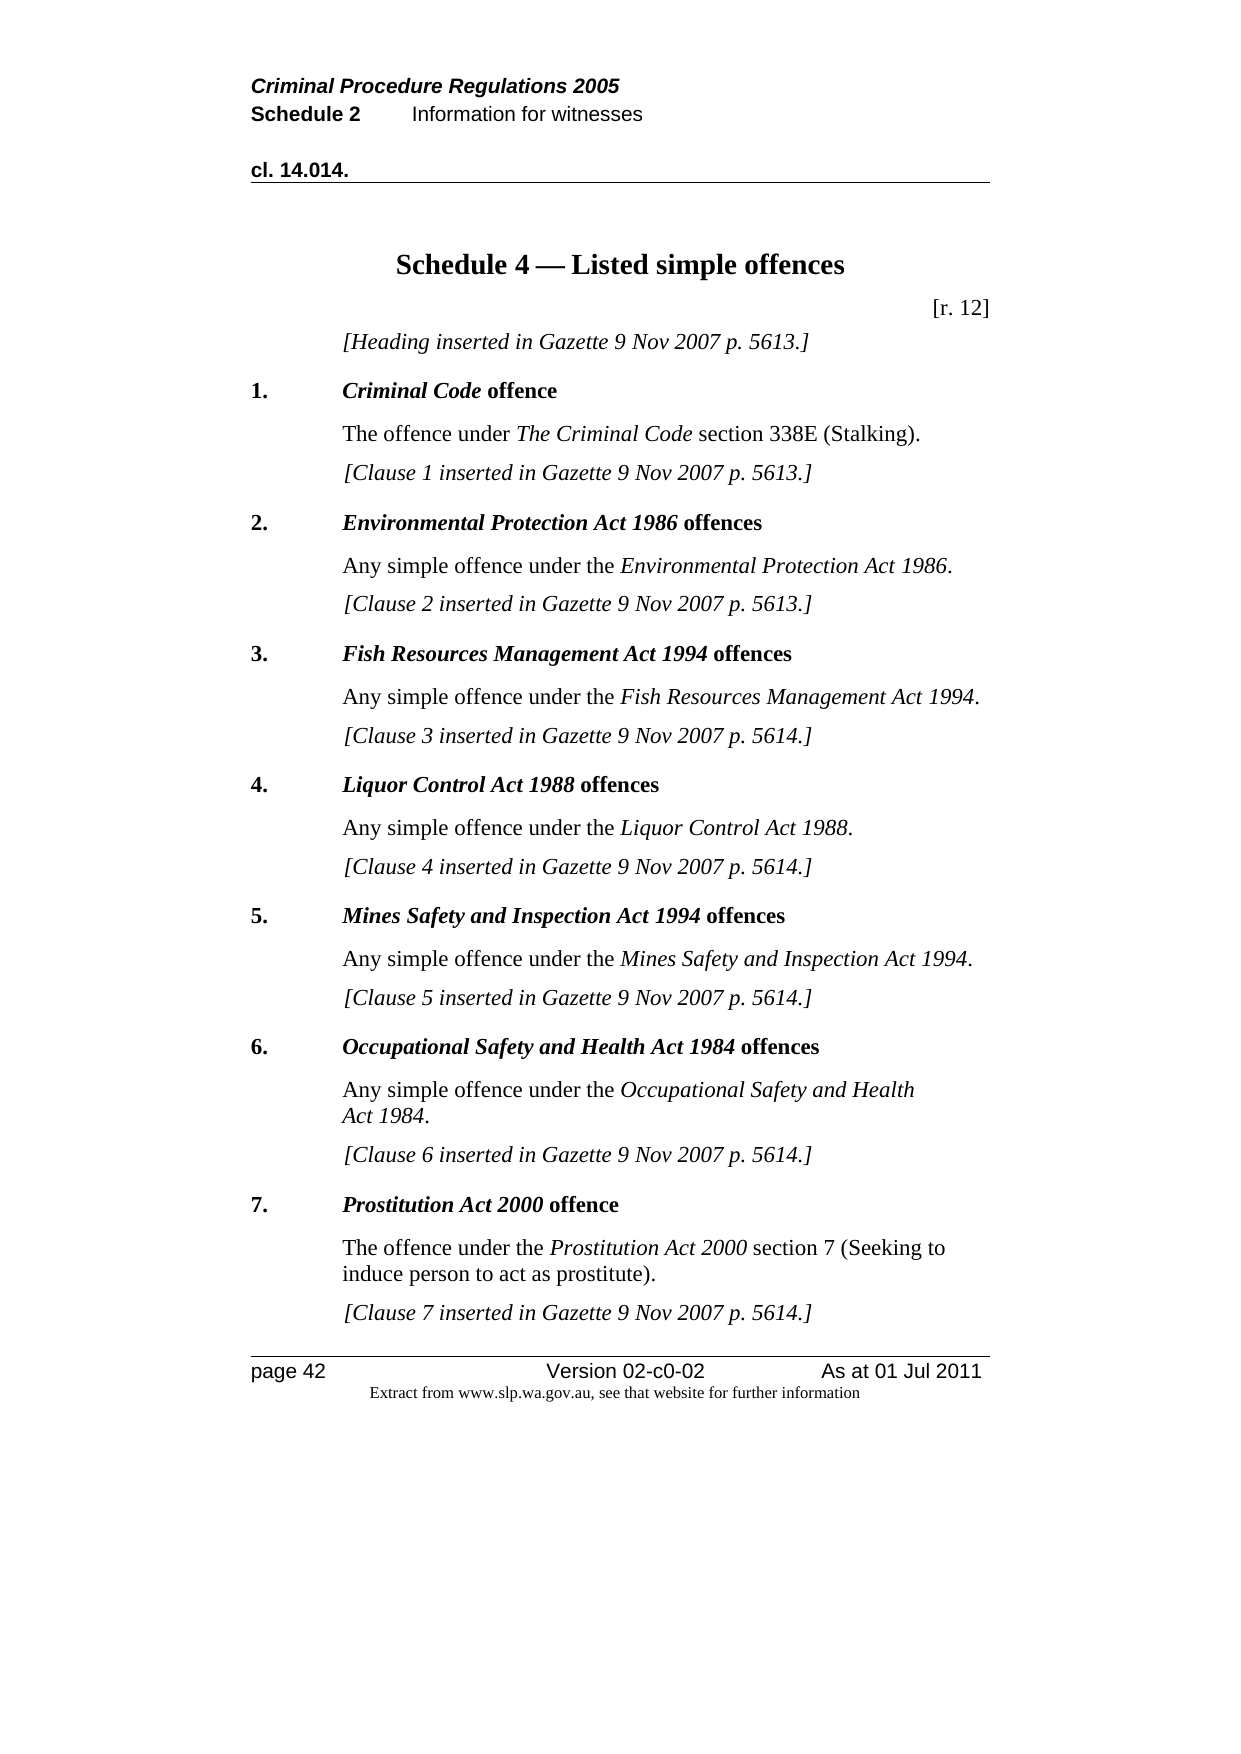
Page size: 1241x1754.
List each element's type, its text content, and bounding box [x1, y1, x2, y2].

text Any simple offence under the Environmental Protection Act 1986. [251, 552, 990, 578]
subtitle 5. Mines Safety and Inspection Act 1994 offences [251, 902, 990, 928]
text [r. 12] [251, 293, 990, 320]
text Any simple offence under the Fish Resources Management Act 1994. [251, 683, 990, 709]
text [Clause 6 inserted in Gazette 9 Nov 2007 p. 5614.] [251, 1141, 990, 1168]
subtitle 3. Fish Resources Management Act 1994 offences [251, 640, 990, 666]
text Any simple offence under the Liquor Control Act 1988. [251, 814, 990, 840]
text [Clause 7 inserted in Gazette 9 Nov 2007 p. 5614.] [251, 1299, 990, 1325]
text [Clause 1 inserted in Gazette 9 Nov 2007 p. 5613.] [251, 459, 990, 486]
subtitle 4. Liquor Control Act 1988 offences [251, 771, 990, 797]
text The offence under the Prostitution Act 2000 section 7 (Seeking to induce person to act as prostitute). [251, 1234, 990, 1286]
text Any simple offence under the Mines Safety and Inspection Act 1994. [251, 945, 990, 971]
text [Clause 5 inserted in Gazette 9 Nov 2007 p. 5614.] [251, 984, 990, 1010]
text [Clause 4 inserted in Gazette 9 Nov 2007 p. 5614.] [251, 853, 990, 879]
subtitle 1. Criminal Code offence [251, 377, 990, 404]
text [Clause 3 inserted in Gazette 9 Nov 2007 p. 5614.] [251, 722, 990, 748]
text Any simple offence under the Occupational Safety and Health Act 1984. [251, 1076, 990, 1129]
text The offence under The Criminal Code section 338E (Stalking). [251, 421, 990, 447]
subtitle [Heading inserted in Gazette 9 Nov 2007 p. 5613.] [251, 328, 990, 354]
subtitle 7. Prostitution Act 2000 offence [251, 1191, 990, 1217]
subtitle Schedule 4 — Listed simple offences [251, 247, 990, 281]
text [Clause 2 inserted in Gazette 9 Nov 2007 p. 5613.] [251, 591, 990, 617]
subtitle 2. Environmental Protection Act 1986 offences [251, 509, 990, 535]
subtitle 6. Occupational Safety and Health Act 1984 offences [251, 1033, 990, 1059]
